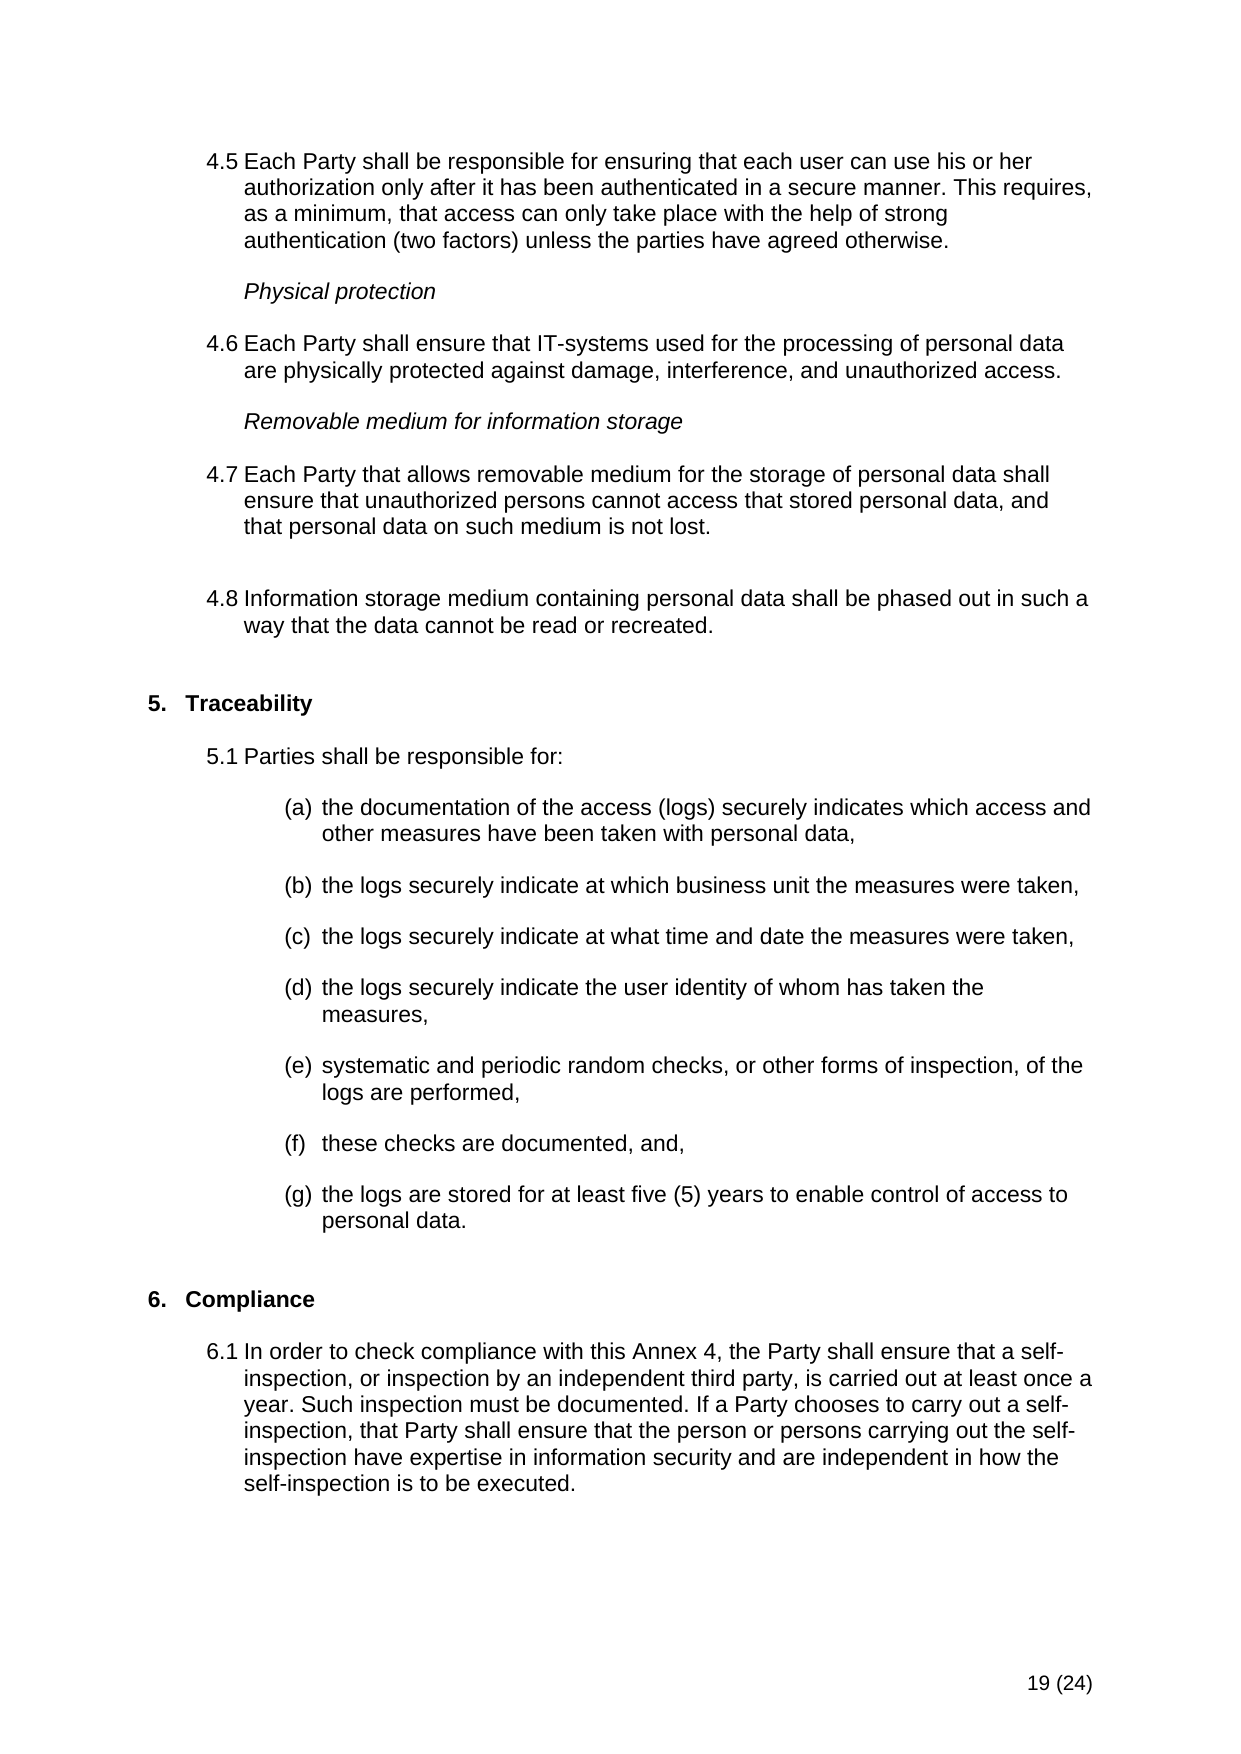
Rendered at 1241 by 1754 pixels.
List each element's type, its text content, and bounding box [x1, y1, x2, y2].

list Each Party shall ensure that IT-systems used for the processing of personal data are physically protected against damage, interference, and unauthorized access. [206, 330, 1093, 383]
list the logs are stored for at least five (5) years to enable control of access to personal data. [284, 1181, 1093, 1234]
subtitle Removable medium for information storage [244, 408, 1093, 434]
list the logs securely indicate the user identity of whom has taken the measures, [284, 974, 1093, 1027]
list Parties shall be responsible for: [206, 743, 1093, 769]
list Information storage medium containing personal data shall be phased out in such a way that the data cannot be read or recreated. [206, 585, 1093, 638]
list the logs securely indicate at which business unit the measures were taken, [284, 872, 1093, 898]
list systematic and periodic random checks, or other forms of inspection, of the logs are performed, [284, 1052, 1093, 1105]
subtitle Physical protection [244, 278, 1093, 304]
subtitle Traceability [148, 690, 1093, 717]
list the logs securely indicate at what time and date the measures were taken, [284, 923, 1093, 949]
list Each Party shall be responsible for ensuring that each user can use his or her authorization only after it has been authenticated in a secure manner. This requires, as a minimum, that access can only take place with the help of strong authentication (two factors) unless the parties have agreed otherwise. [206, 148, 1093, 253]
list these checks are documented, and, [284, 1130, 1093, 1156]
list the documentation of the access (logs) securely indicates which access and other measures have been taken with personal data, [284, 794, 1093, 847]
list In order to check compliance with this Annex 4, the Party shall ensure that a self-inspection, or inspection by an independent third party, is carried out at least once a year. Such inspection must be documented. If a Party chooses to carry out a self-inspection, that Party shall ensure that the person or persons carrying out the self-inspection have expertise in information security and are independent in how the self-inspection is to be executed. [206, 1338, 1093, 1496]
subtitle Compliance [148, 1286, 1093, 1312]
list Each Party that allows removable medium for the storage of personal data shall ensure that unauthorized persons cannot access that stored personal data, and that personal data on such medium is not lost. [206, 461, 1093, 539]
